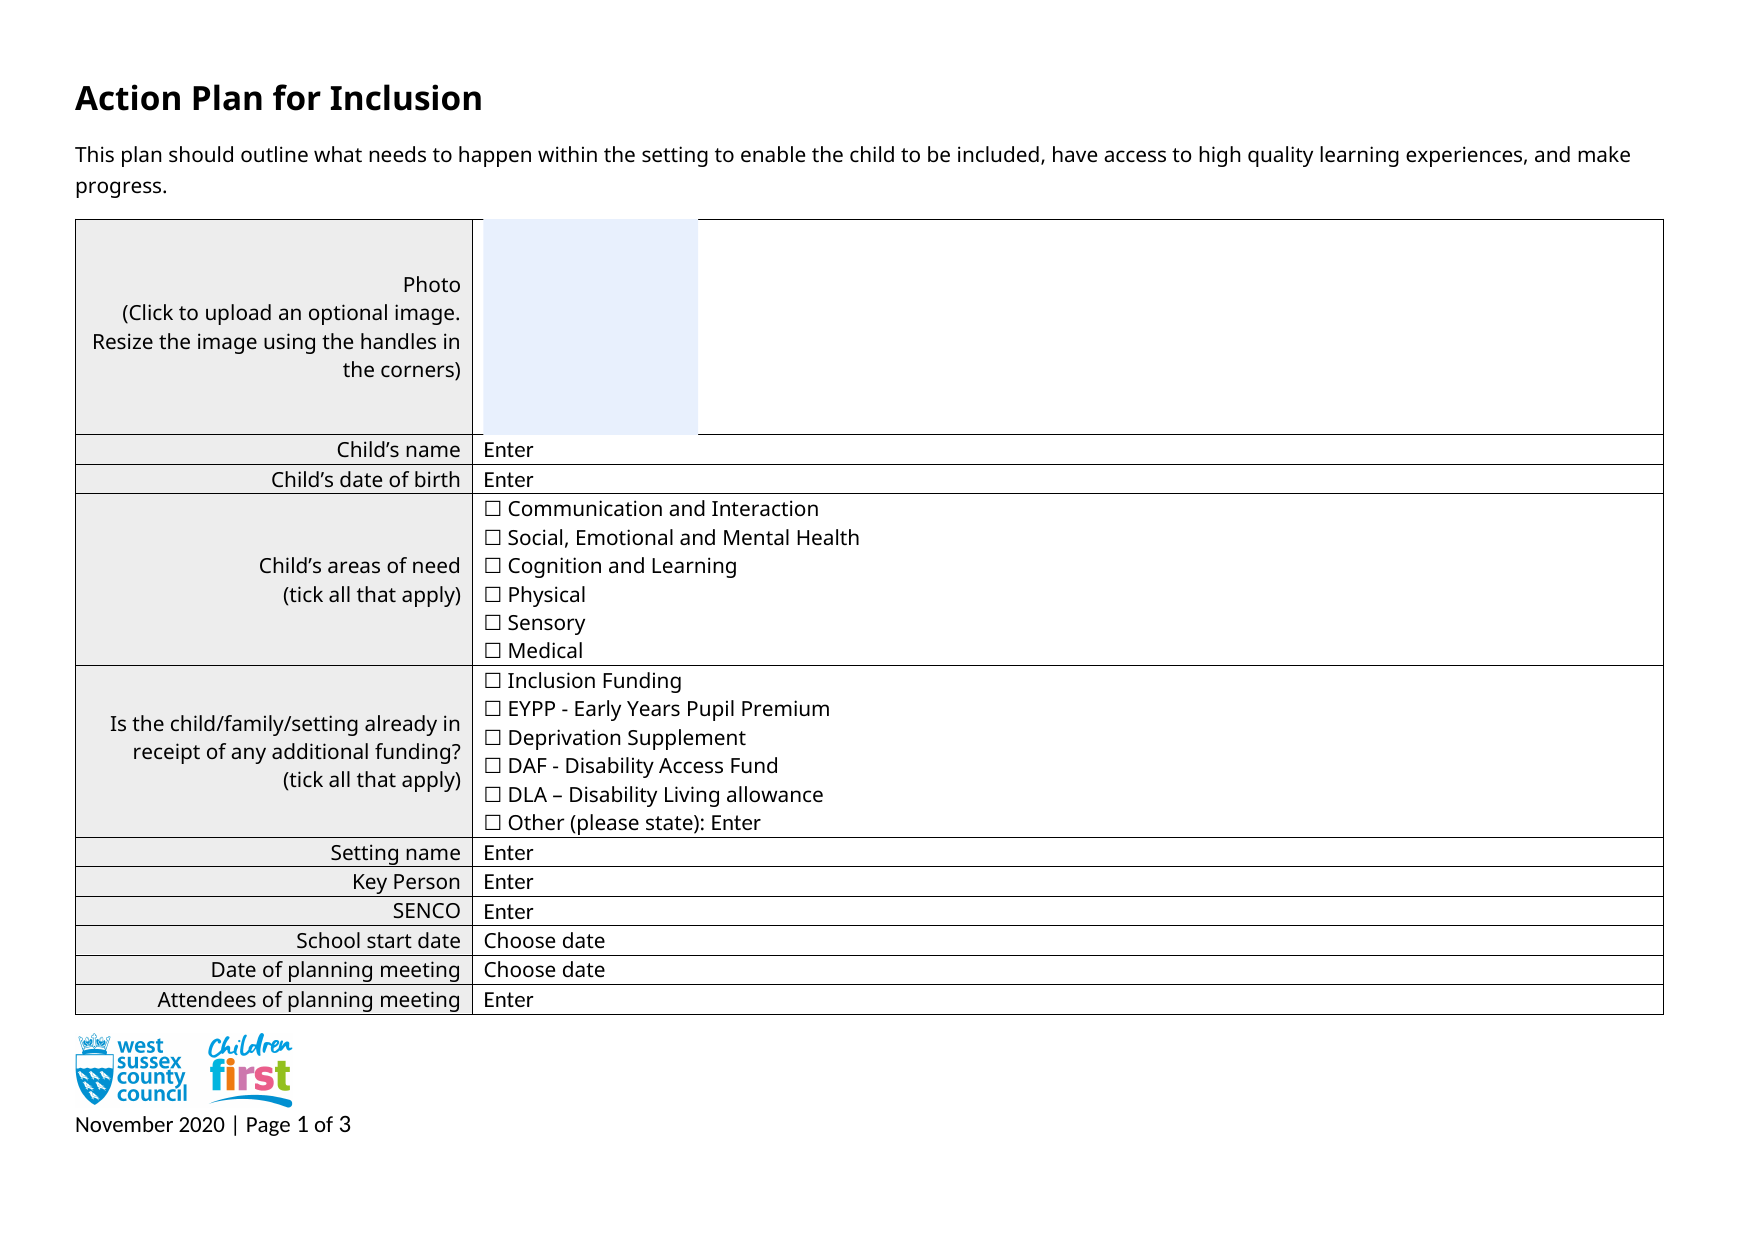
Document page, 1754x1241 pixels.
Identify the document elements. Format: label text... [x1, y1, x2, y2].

picture [483, 219, 699, 435]
table_cell School start date [76, 926, 472, 954]
picture [79, 1072, 87, 1078]
picture [90, 1072, 98, 1078]
table_cell Child’s areas of need (tick all that apply) [76, 494, 472, 665]
picture [101, 1072, 109, 1078]
table_cell Child’s date of birth [76, 465, 472, 493]
table_cell Key Person [76, 867, 472, 896]
table_cell Date of planning meeting [76, 956, 472, 984]
text Action Plan for Inclusion [75, 75, 1679, 120]
text This plan should outline what needs to happen within the setting to enable the child to be included, have access to high quality learning experiences, and make progress. [75, 141, 1679, 200]
picture [75, 1033, 293, 1108]
table_cell Setting name [76, 838, 472, 866]
table_cell Communication and Interaction Social, Emotional and Mental Health Cognition and Learning Physical Sensory Medical [473, 494, 1663, 665]
table_cell SENCO [76, 897, 472, 925]
table_cell Is the child/family/setting already in receipt of any additional funding? (tick all that apply) [76, 666, 472, 837]
table_cell Attendees of planning meeting [76, 985, 472, 1013]
table_header Photo (Click to upload an optional image. Resize the image using the handles in the corners) [76, 220, 472, 434]
table_cell Inclusion Funding EYPP - Early Years Pupil Premium Deprivation Supplement DAF - Disability Access Fund DLA – Disability Living allowance Other (please state): [473, 666, 1663, 837]
table_cell Child’s name [76, 435, 472, 464]
picture [262, 1033, 293, 1047]
